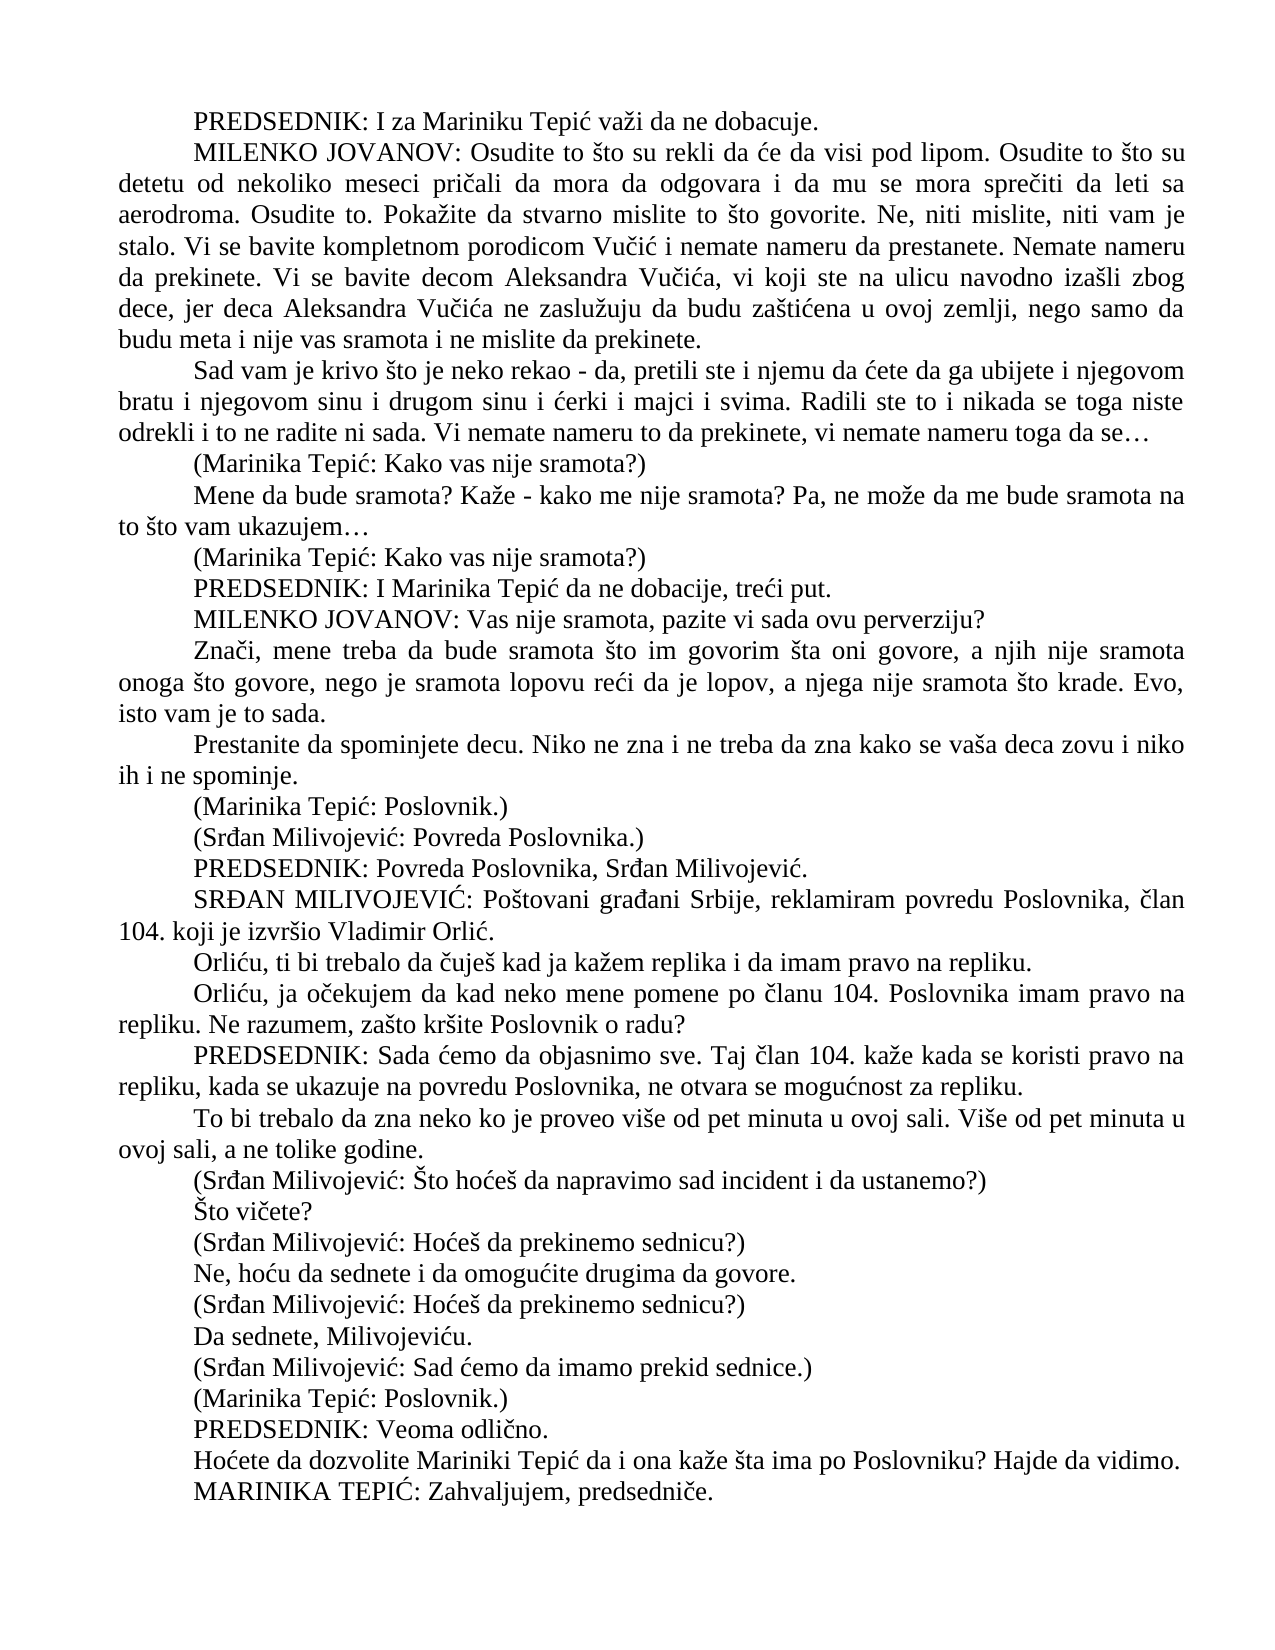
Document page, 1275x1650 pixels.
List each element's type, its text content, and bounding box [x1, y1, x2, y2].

text Orliću, ti bi trebalo da čuješ kad ja kažem replika i da imam pravo na repliku. [118, 946, 1186, 977]
text PREDSEDNIK: Povreda Poslovnika, Srđan Milivojević. [118, 852, 1186, 884]
text PREDSEDNIK: I za Mariniku Tepić važi da ne dobacuje. [118, 105, 1186, 136]
text MILENKO JOVANOV: Vas nije sramota, pazite vi sada ovu perverziju? [118, 603, 1186, 634]
text (Marinika Tepić: Poslovnik.) [118, 1382, 1186, 1413]
text PREDSEDNIK: Sada ćemo da objasnimo sve. Taj član 104. kaže kada se koristi pravo na repliku, kada se ukazuje na povredu Poslovnika, ne otvara se mogućnost za repliku. [118, 1039, 1186, 1102]
text (Srđan Milivojević: Hoćeš da prekinemo sednicu?) [118, 1288, 1186, 1320]
text Što vičete? [118, 1195, 1186, 1226]
text (Marinika Tepić: Kako vas nije sramota?) [118, 541, 1186, 572]
text Hoćete da dozvolite Mariniki Tepić da i ona kaže šta ima po Poslovniku? Hajde da vidimo. [118, 1444, 1186, 1475]
text Sad vam je krivo što je neko rekao - da, pretili ste i njemu da ćete da ga ubijete i njegovom bratu i njegovom sinu i drugom sinu i ćerki i majci i svima. Radili ste to i nikada se toga niste odrekli i to ne radite ni sada. Vi nemate nameru to da prekinete, vi nemate nameru toga da se… [118, 354, 1186, 448]
text Znači, mene treba da bude sramota što im govorim šta oni govore, a njih nije sramota onoga što govore, nego je sramota lopovu reći da je lopov, a njega nije sramota što krade. Evo, isto vam je to sada. [118, 634, 1186, 728]
text (Marinika Tepić: Poslovnik.) [118, 790, 1186, 821]
text PREDSEDNIK: Veoma odlično. [118, 1413, 1186, 1444]
text (Marinika Tepić: Kako vas nije sramota?) [118, 448, 1186, 479]
text Prestanite da spominjete decu. Niko ne zna i ne treba da zna kako se vaša deca zovu i niko ih i ne spominje. [118, 728, 1186, 790]
text Orliću, ja očekujem da kad neko mene pomene po članu 104. Poslovnika imam pravo na repliku. Ne razumem, zašto kršite Poslovnik o radu? [118, 977, 1186, 1039]
text (Srđan Milivojević: Što hoćeš da napravimo sad incident i da ustanemo?) [118, 1164, 1186, 1195]
text Mene da bude sramota? Kaže - kako me nije sramota? Pa, ne može da me bude sramota na to što vam ukazujem… [118, 479, 1186, 541]
text (Srđan Milivojević: Hoćeš da prekinemo sednicu?) [118, 1226, 1186, 1257]
text MARINIKA TEPIĆ: Zahvaljujem, predsedniče. [118, 1475, 1186, 1507]
text MILENKO JOVANOV: Osudite to što su rekli da će da visi pod lipom. Osudite to što su detetu od nekoliko meseci pričali da mora da odgovara i da mu se mora sprečiti da leti sa aerodroma. Osudite to. Pokažite da stvarno mislite to što govorite. Ne, niti mislite, niti vam je stalo. Vi se bavite kompletnom porodicom Vučić i nemate nameru da prestanete. Nemate nameru da prekinete. Vi se bavite decom Aleksandra Vučića, vi koji ste na ulicu navodno izašli zbog dece, jer deca Aleksandra Vučića ne zaslužuju da budu zaštićena u ovoj zemlji, nego samo da budu meta i nije vas sramota i ne mislite da prekinete. [118, 136, 1186, 354]
text PREDSEDNIK: I Marinika Tepić da ne dobacije, treći put. [118, 572, 1186, 603]
text SRĐAN MILIVOJEVIĆ: Poštovani građani Srbije, reklamiram povredu Poslovnika, član 104. koji je izvršio Vladimir Orlić. [118, 884, 1186, 946]
text (Srđan Milivojević: Povreda Poslovnika.) [118, 821, 1186, 852]
text To bi trebalo da zna neko ko je proveo više od pet minuta u ovoj sali. Više od pet minuta u ovoj sali, a ne tolike godine. [118, 1102, 1186, 1164]
text Da sednete, Milivojeviću. [118, 1320, 1186, 1351]
text (Srđan Milivojević: Sad ćemo da imamo prekid sednice.) [118, 1351, 1186, 1382]
text Ne, hoću da sednete i da omogućite drugima da govore. [118, 1257, 1186, 1288]
